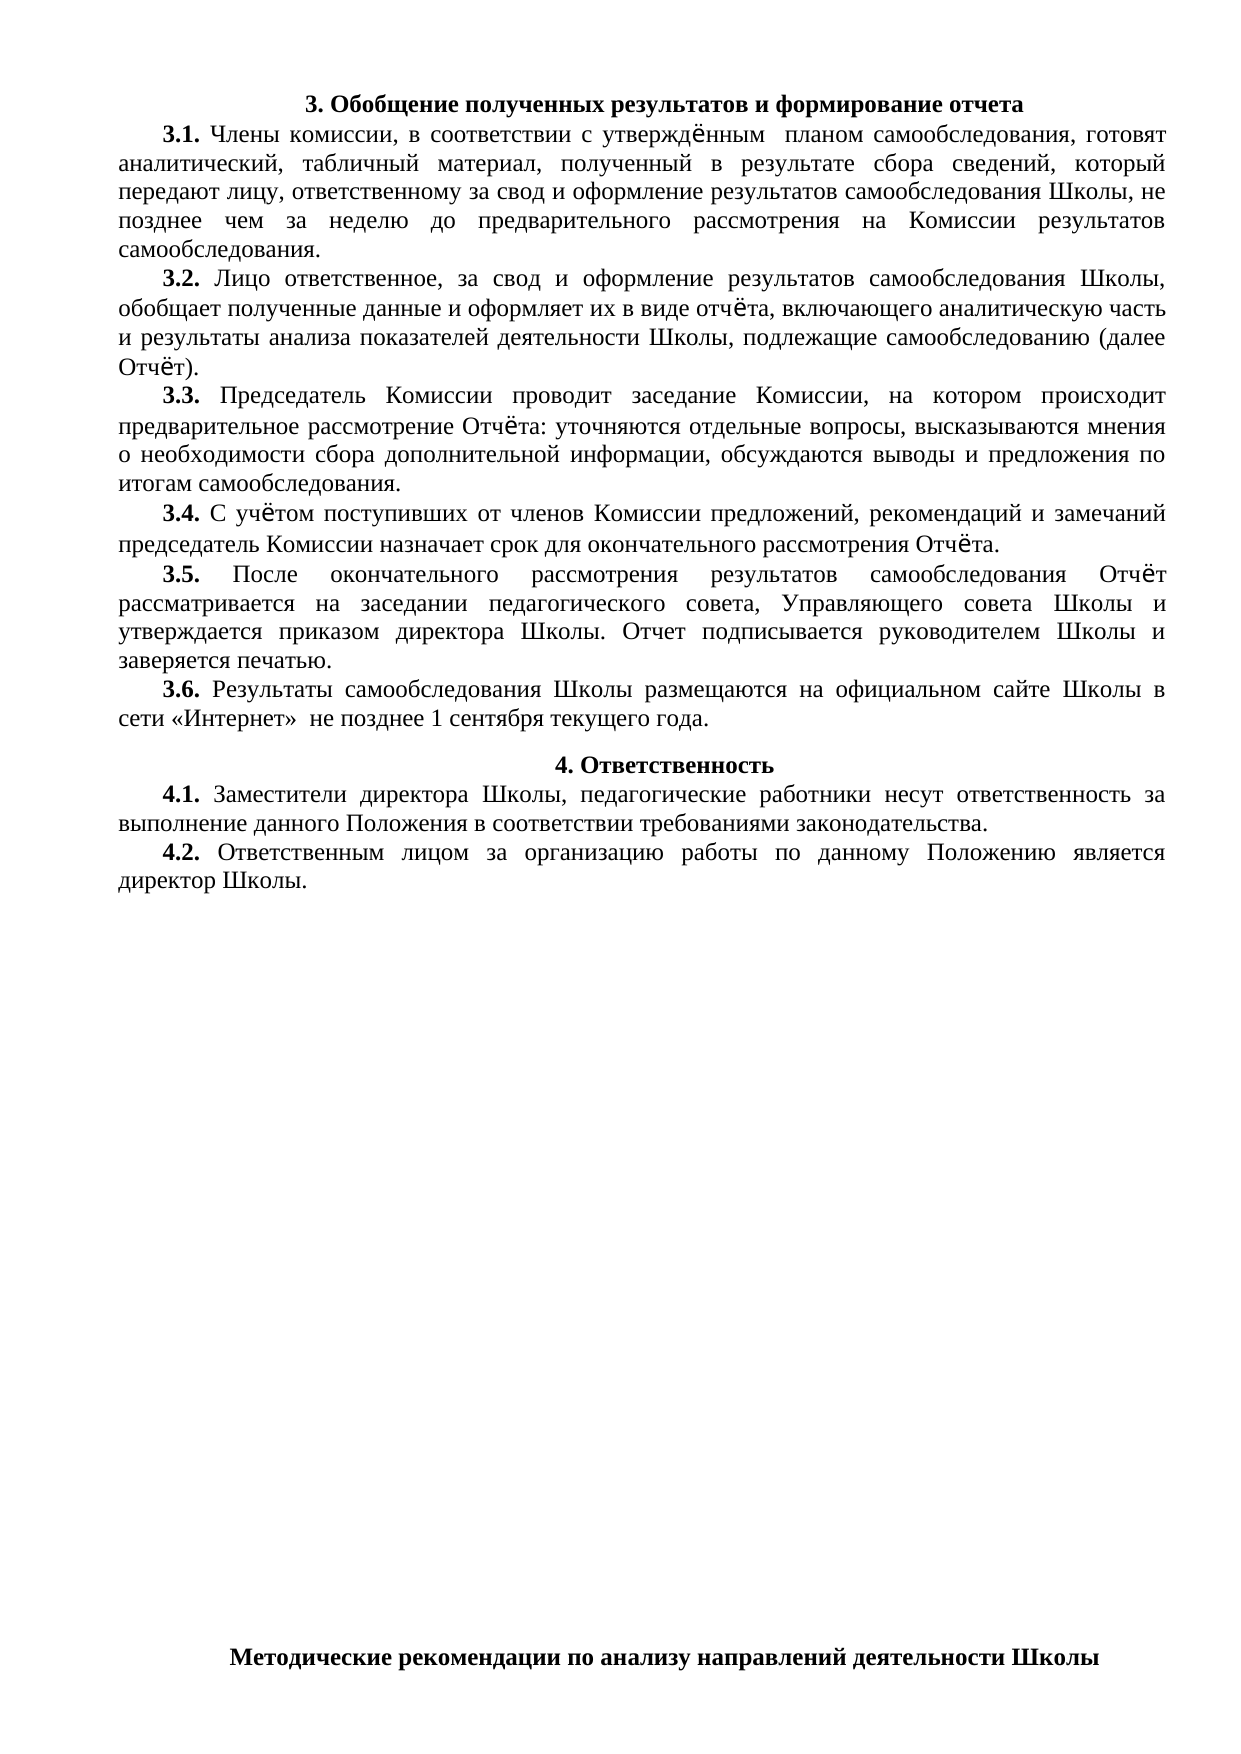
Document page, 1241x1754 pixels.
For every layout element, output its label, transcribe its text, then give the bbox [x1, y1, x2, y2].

text 4. Ответственность [118, 751, 1166, 779]
text 4.2. Ответственным лицом за организацию работы по данному Положению является директор Школы. [118, 837, 1166, 894]
text 3.1. Члены комиссии, в соответствии с утверждённым планом самообследования, готовят аналитический, табличный материал, полученный в результате сбора сведений, который передают лицу, ответственному за свод и оформление результатов самообследования Школы, не позднее чем за неделю до предварительного рассмотрения на Комиссии результатов самообследования. [118, 117, 1166, 263]
text 3.4. С учётом поступивших от членов Комиссии предложений, рекомендаций и замечаний председатель Комиссии назначает срок для окончательного рассмотрения Отчёта. [118, 497, 1166, 557]
text 3.2. Лицо ответственное, за свод и оформление результатов самообследования Школы, обобщает полученные данные и оформляет их в виде отчёта, включающего аналитическую часть и результаты анализа показателей деятельности Школы, подлежащие самообследованию (далее Отчёт). [118, 263, 1166, 381]
text 4.1. Заместители директора Школы, педагогические работники несут ответственность за выполнение данного Положения в соответствии требованиями законодательства. [118, 779, 1166, 837]
list 3. Обобщение полученных результатов и формирование отчета [118, 89, 1166, 117]
text 3.3. Председатель Комиссии проводит заседание Комиссии, на котором происходит предварительное рассмотрение Отчёта: уточняются отдельные вопросы, высказываются мнения о необходимости сбора дополнительной информации, обсуждаются выводы и предложения по итогам самообследования. [118, 381, 1166, 497]
text Методические рекомендации по анализу направлений деятельности Школы [118, 1642, 1166, 1671]
text 3.6. Результаты самообследования Школы размещаются на официальном сайте Школы в сети «Интернет» не позднее 1 сентября текущего года. [118, 674, 1166, 731]
text 3.5. После окончательного рассмотрения результатов самообследования Отчёт рассматривается на заседании педагогического совета, Управляющего совета Школы и утверждается приказом директора Школы. Отчет подписывается руководителем Школы и заверяется печатью. [118, 557, 1166, 674]
